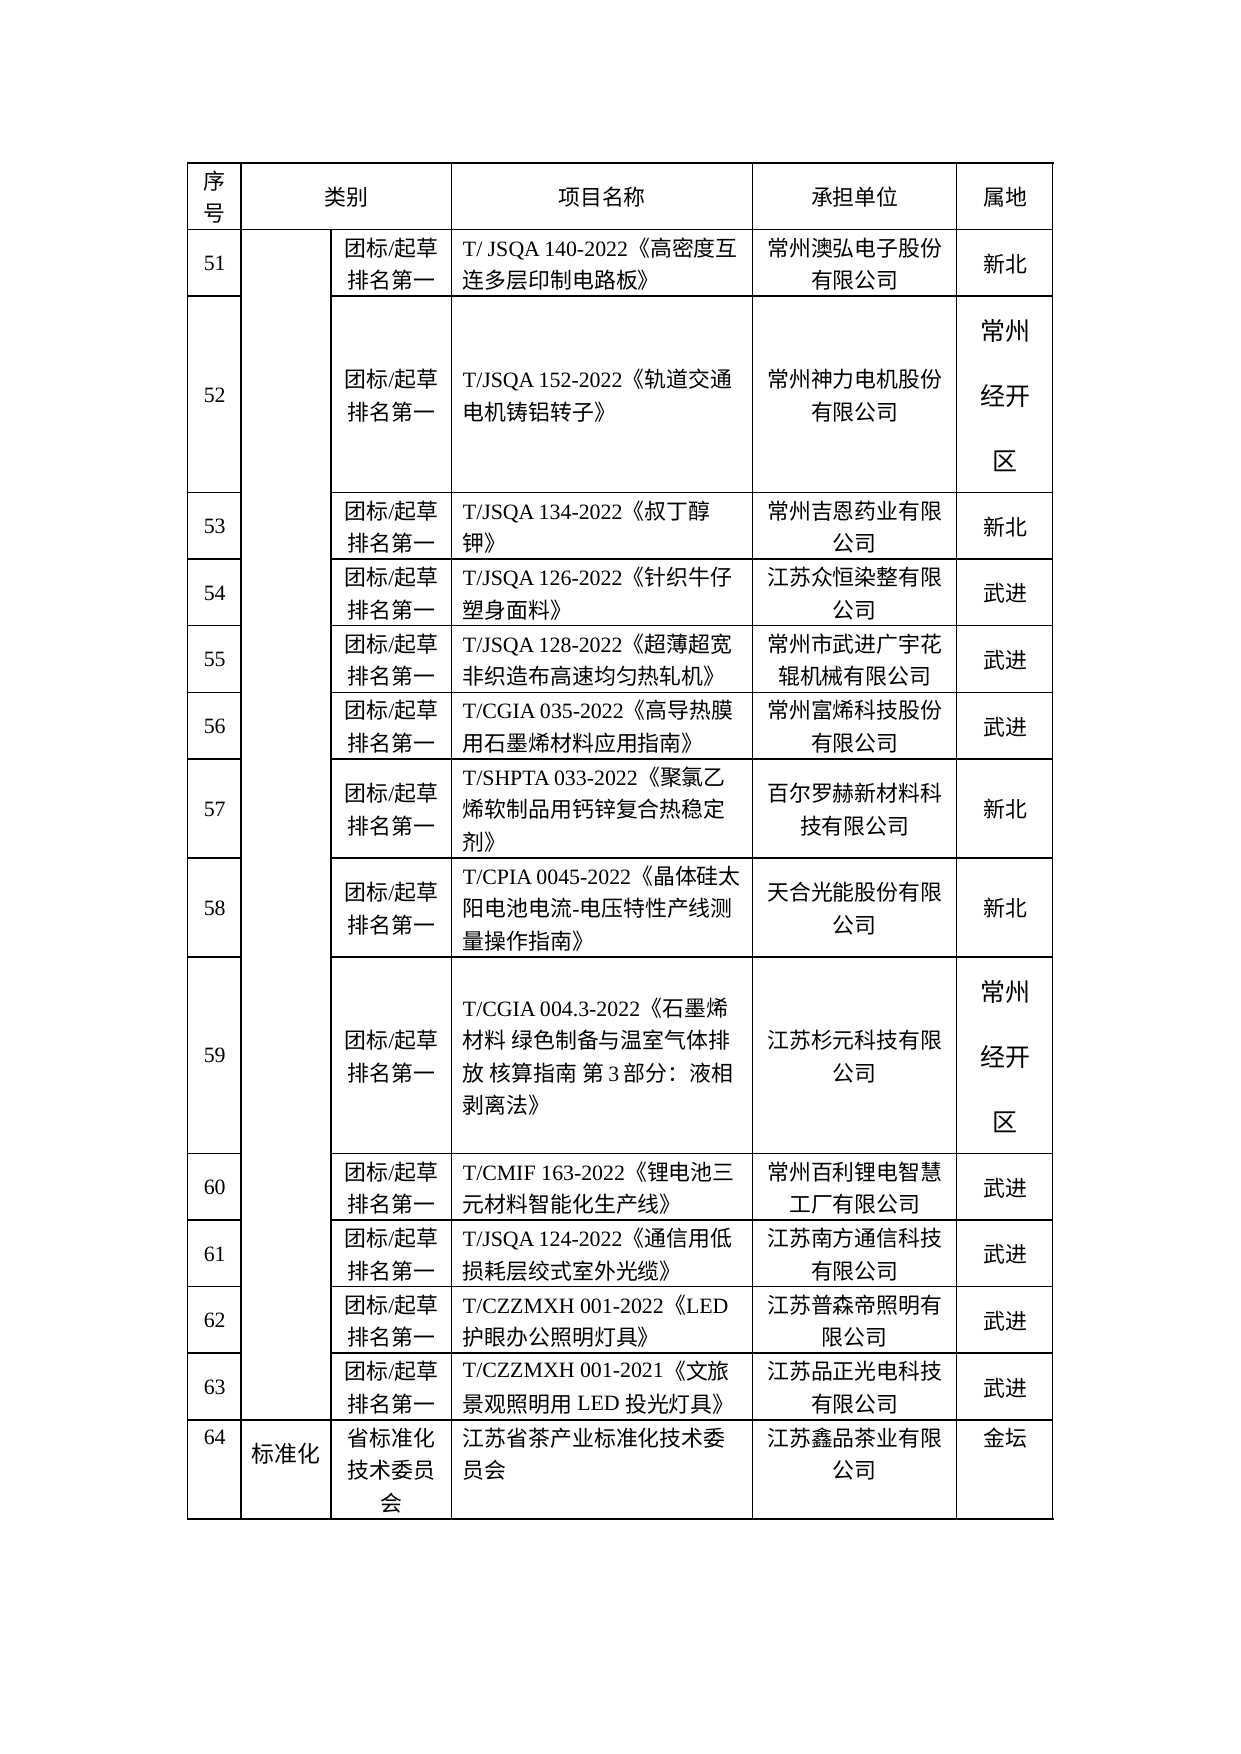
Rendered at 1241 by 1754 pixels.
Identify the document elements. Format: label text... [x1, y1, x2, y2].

table_cell 59 [188, 958, 240, 1153]
table_cell 常州澳弘电子股份有限公司 [753, 230, 956, 295]
table_cell 团标/起草排名第一 [332, 1354, 451, 1419]
table_cell T/CGIA 035-2022《高导热膜用石墨烯材料应用指南》 [452, 693, 752, 758]
table_cell 百尔罗赫新材料科技有限公司 [753, 760, 956, 857]
table_cell 江苏省茶产业标准化技术委员会 [452, 1421, 752, 1518]
table_cell 团标/起草排名第一 [332, 693, 451, 758]
table_cell 江苏南方通信科技有限公司 [753, 1221, 956, 1286]
table_cell 56 [188, 693, 240, 758]
table_header 项目名称 [452, 164, 752, 228]
table_cell T/SHPTA 033-2022《聚氯乙烯软制品用钙锌复合热稳定剂》 [452, 760, 752, 857]
table_cell T/CZZMXH 001-2021《文旅景观照明用 LED 投光灯具》 [452, 1354, 752, 1419]
table_cell T/CMIF 163-2022《锂电池三元材料智能化生产线》 [452, 1154, 752, 1219]
table_cell 江苏鑫品茶业有限公司 [753, 1421, 956, 1518]
table_cell 武进 [957, 693, 1052, 758]
table_cell 武进 [957, 1287, 1052, 1352]
table_cell 团标/起草排名第一 [332, 230, 451, 295]
table_cell 62 [188, 1287, 240, 1352]
table_cell 团标/起草排名第一 [332, 1154, 451, 1219]
table_cell 江苏众恒染整有限公司 [753, 560, 956, 625]
table_cell 江苏品正光电科技有限公司 [753, 1354, 956, 1419]
table_cell 金坛 [957, 1421, 1052, 1518]
table_cell 标准化技术组织项目 [242, 1421, 330, 1518]
table_cell 61 [188, 1221, 240, 1286]
table_cell 57 [188, 760, 240, 857]
table_cell 常州富烯科技股份有限公司 [753, 693, 956, 758]
table_cell 58 [188, 859, 240, 956]
table_cell 团标/起草排名第一 [332, 1287, 451, 1352]
table_cell 武进 [957, 626, 1052, 691]
table_cell 省标准化技术委员会 [332, 1421, 451, 1518]
table_header 序号 [188, 164, 240, 228]
table_cell T/ JSQA 140-2022《高密度互连多层印制电路板》 [452, 230, 752, 295]
table_cell 新北 [957, 859, 1052, 956]
table_cell 常州吉恩药业有限公司 [753, 493, 956, 558]
table_cell 55 [188, 626, 240, 691]
table_cell 64 [188, 1421, 240, 1518]
table_header 承担单位 [753, 164, 956, 228]
table_cell 江苏杉元科技有限公司 [753, 958, 956, 1153]
table_cell 江苏普森帝照明有限公司 [753, 1287, 956, 1352]
table_cell 团标/起草排名第一 [332, 859, 451, 956]
table_cell 团标/起草排名第一 [332, 560, 451, 625]
table_cell 54 [188, 560, 240, 625]
table_header 类别 [242, 164, 451, 228]
table_cell 团标/起草排名第一 [332, 626, 451, 691]
table_cell 武进 [957, 1354, 1052, 1419]
table_cell 63 [188, 1354, 240, 1419]
table_cell 武进 [957, 1154, 1052, 1219]
table_cell 团标/起草排名第一 [332, 297, 451, 492]
table_cell 53 [188, 493, 240, 558]
table_cell T/JSQA 128-2022《超薄超宽非织造布高速均匀热轧机》 [452, 626, 752, 691]
table_cell 新北 [957, 760, 1052, 857]
table_cell 常州 经开区 [957, 958, 1052, 1153]
table_cell 常州百利锂电智慧工厂有限公司 [753, 1154, 956, 1219]
table_cell T/JSQA 126-2022《针织牛仔塑身面料》 [452, 560, 752, 625]
table_cell T/JSQA 124-2022《通信用低损耗层绞式室外光缆》 [452, 1221, 752, 1286]
table_cell 新北 [957, 230, 1052, 295]
table_cell T/JSQA 152-2022《轨道交通电机铸铝转子》 [452, 297, 752, 492]
table_cell 60 [188, 1154, 240, 1219]
table_cell 常州市武进广宇花辊机械有限公司 [753, 626, 956, 691]
table_cell 团标/起草排名第一 [332, 760, 451, 857]
table_cell 团标/起草排名第一 [332, 958, 451, 1153]
table_header 属地 [957, 164, 1052, 228]
table_cell 天合光能股份有限公司 [753, 859, 956, 956]
table_cell T/CZZMXH 001-2022《LED 护眼办公照明灯具》 [452, 1287, 752, 1352]
table_cell 51 [188, 230, 240, 295]
table_cell 新北 [957, 493, 1052, 558]
table_cell 52 [188, 297, 240, 492]
table_cell 常州神力电机股份有限公司 [753, 297, 956, 492]
table_cell T/CPIA 0045-2022《晶体硅太阳电池电流-电压特性产线测量操作指南》 [452, 859, 752, 956]
table_cell 武进 [957, 1221, 1052, 1286]
table_cell 团标/起草排名第一 [332, 1221, 451, 1286]
table_cell T/JSQA 134-2022《叔丁醇钾》 [452, 493, 752, 558]
table_cell 常州 经开区 [957, 297, 1052, 492]
table_cell 武进 [957, 560, 1052, 625]
table_cell 团标/起草排名第一 [332, 493, 451, 558]
table_cell T/CGIA 004.3-2022《石墨烯材料 绿色制备与温室气体排放 核算指南 第3部分：液相剥离法》 [452, 958, 752, 1153]
